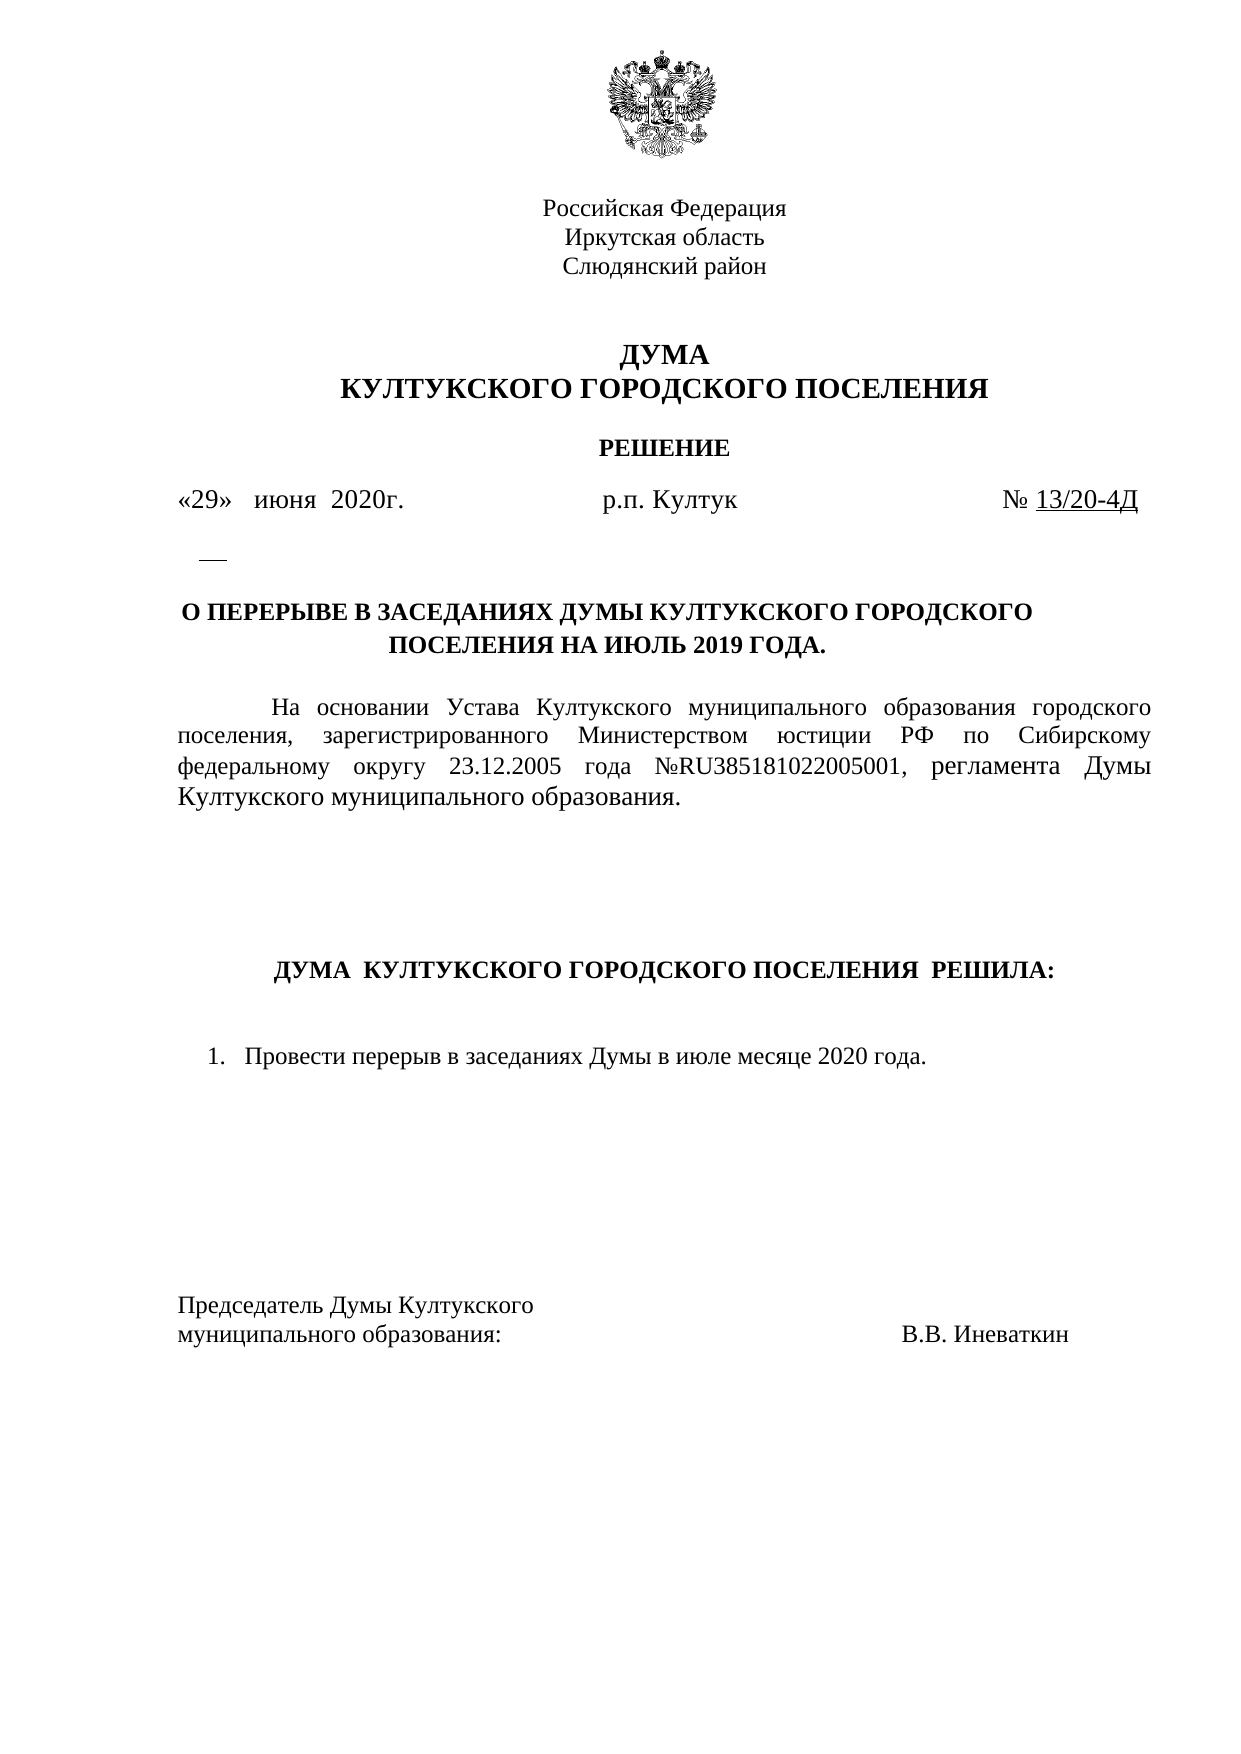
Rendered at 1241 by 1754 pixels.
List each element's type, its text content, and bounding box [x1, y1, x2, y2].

text Председатель Думы Култукского [177, 1290, 1152, 1319]
text РЕШЕНИЕ [177, 433, 1152, 462]
text ДУМА КУЛТУКСКОГО ГОРОДСКОГО ПОСЕЛЕНИЯ РЕШИЛА: [177, 955, 1152, 984]
text «29» июня 2020г. р.п. Култук № 13/20-4Д [177, 483, 1152, 514]
subtitle ДУМА [177, 337, 1152, 371]
list Провести перерыв в заседаниях Думы в июле месяце 2020 года. [207, 1041, 1152, 1070]
text Слюдянский район [177, 251, 1152, 280]
text Российская Федерация [177, 193, 1152, 222]
text На основании Устава Култукского муниципального образования городского поселения, зарегистрированного Министерством юстиции РФ по Сибирскому федеральному округу 23.12.2005 года №RU385181022005001, регламента Думы Култукского муниципального образования. [177, 692, 1152, 811]
subtitle КУЛТУКСКОГО ГОРОДСКОГО ПОСЕЛЕНИЯ [177, 371, 1152, 404]
text Иркутская область [177, 222, 1152, 251]
table_header О ПЕРЕРЫВЕ В ЗАСЕДАНИЯХ ДУМЫ КУЛТУКСКОГО ГОРОДСКОГО ПОСЕЛЕНИЯ НА ИЮЛЬ 2019 ГОДА. [166, 564, 1048, 663]
text муниципального образования: В.В. Иневаткин [177, 1319, 1152, 1347]
picture [599, 44, 730, 165]
